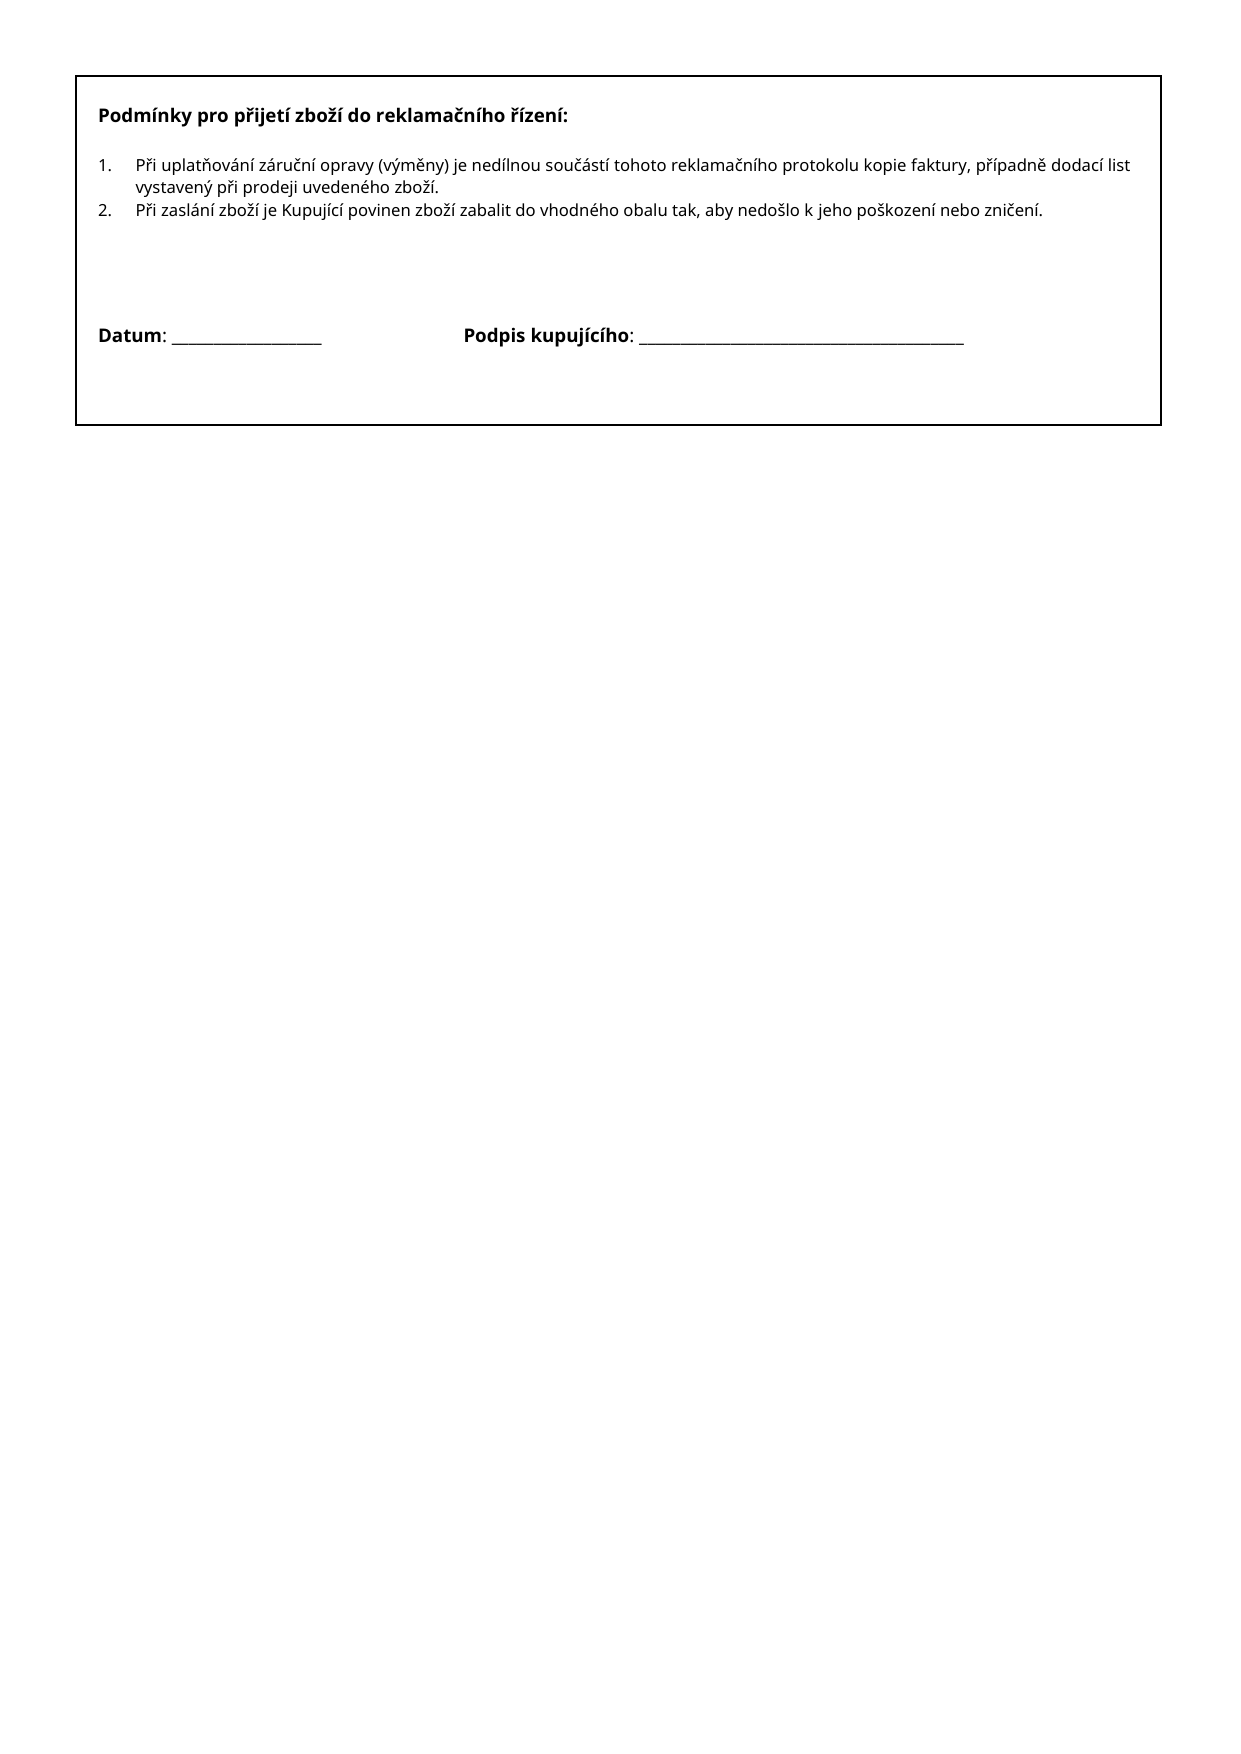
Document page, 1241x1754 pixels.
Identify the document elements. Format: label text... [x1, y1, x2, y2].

table_header Podmínky pro přijetí zboží do reklamačního řízení: Při uplatňování záruční opravy (výměny) je nedílnou součástí tohoto reklamačního protokolu kopie faktury, případně dodací list vystavený při prodeji uvedeného zboží. Při zaslání zboží je Kupující povinen zboží zabalit do vhodného obalu tak, aby nedošlo k jeho poškození nebo zničení. Datum: __________________ Podpis kupujícího: _______________________________________ [77, 77, 1160, 424]
